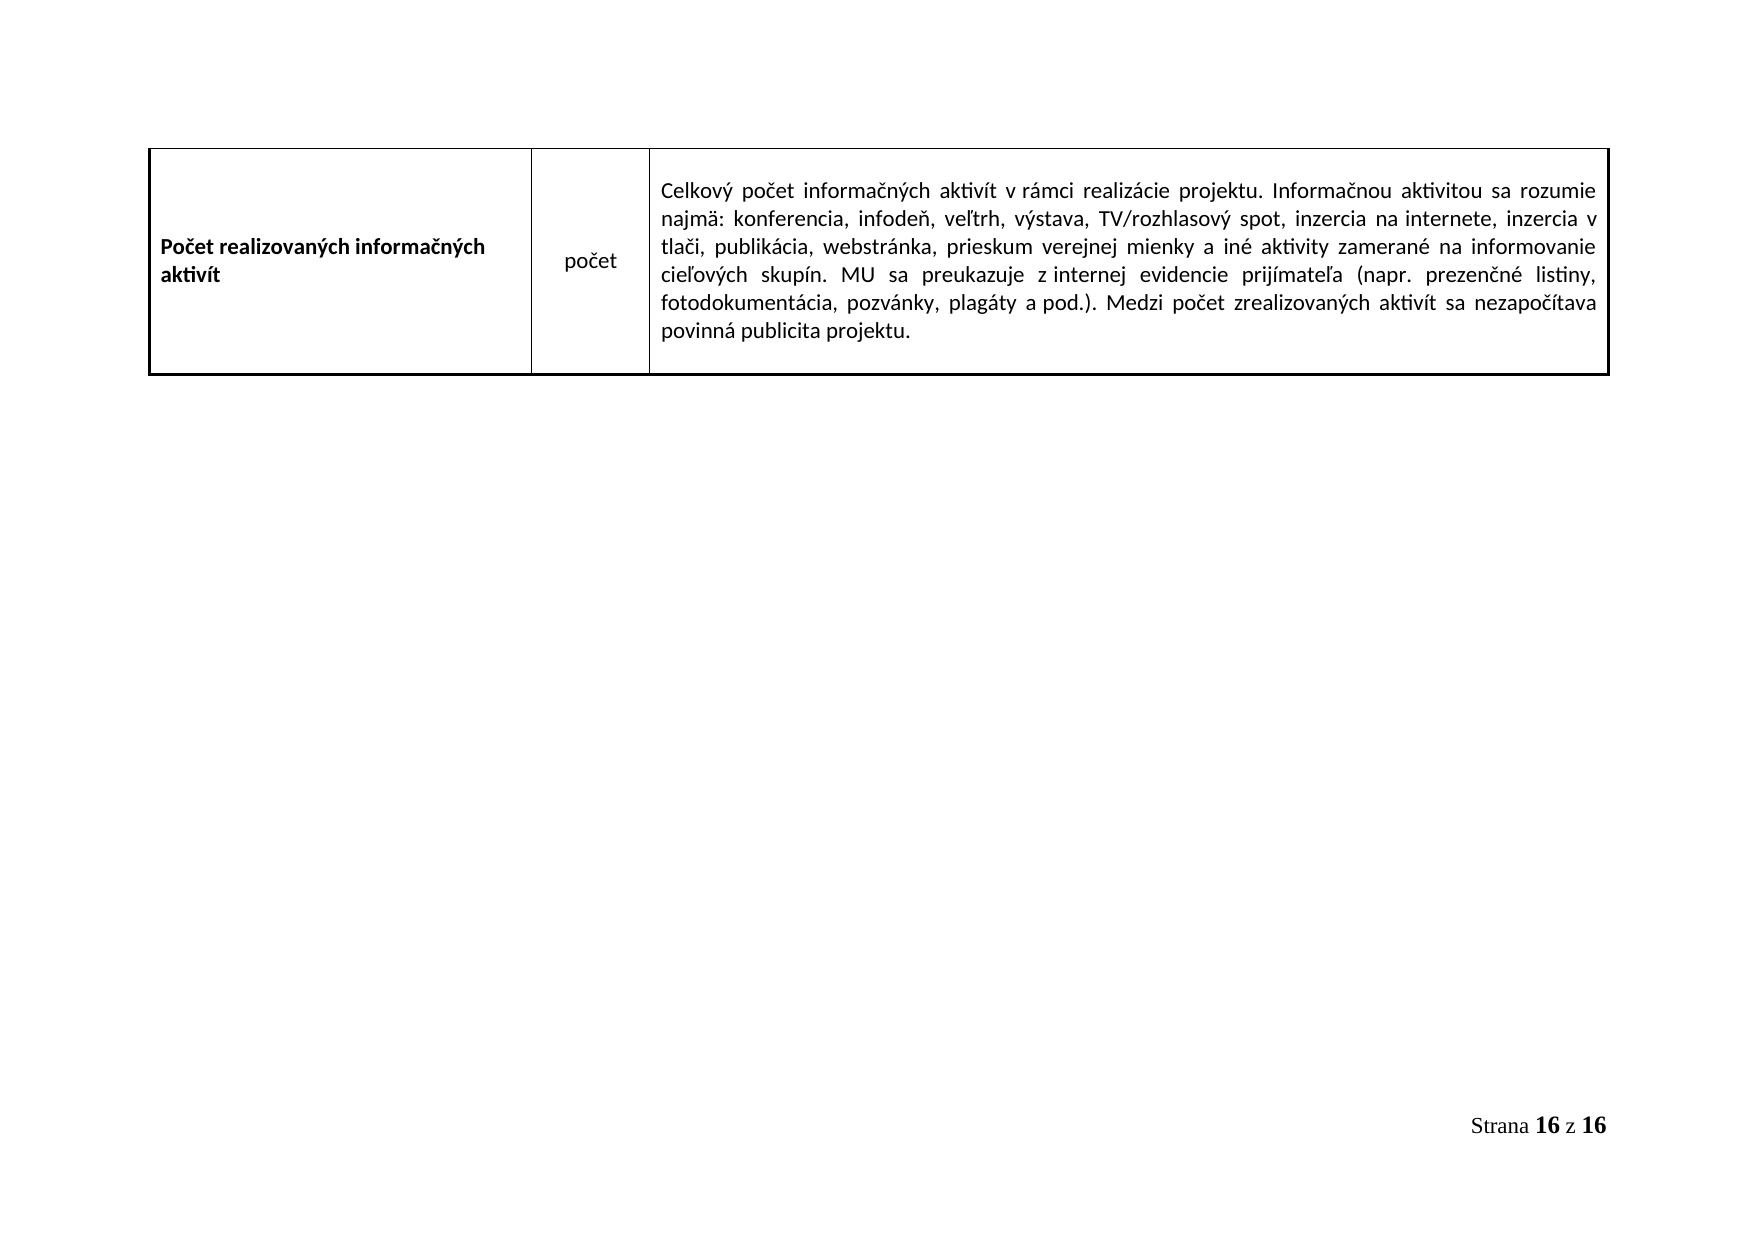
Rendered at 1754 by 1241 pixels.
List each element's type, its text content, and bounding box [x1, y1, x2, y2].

table_cell počet [532, 149, 649, 372]
table_cell Celkový počet informačných aktivít v rámci realizácie projektu. Informačnou aktivitou sa rozumie najmä: konferencia, infodeň, veľtrh, výstava, TV/rozhlasový spot, inzercia na internete, inzercia v tlači, publikácia, webstránka, prieskum verejnej mienky a iné aktivity zamerané na informovanie cieľových skupín. MU sa preukazuje z internej evidencie prijímateľa (napr. prezenčné listiny, fotodokumentácia, pozvánky, plagáty a pod.). Medzi počet zrealizovaných aktivít sa nezapočítava povinná publicita projektu. [650, 149, 1607, 372]
table_cell Počet realizovaných informačných aktivít [151, 149, 531, 372]
